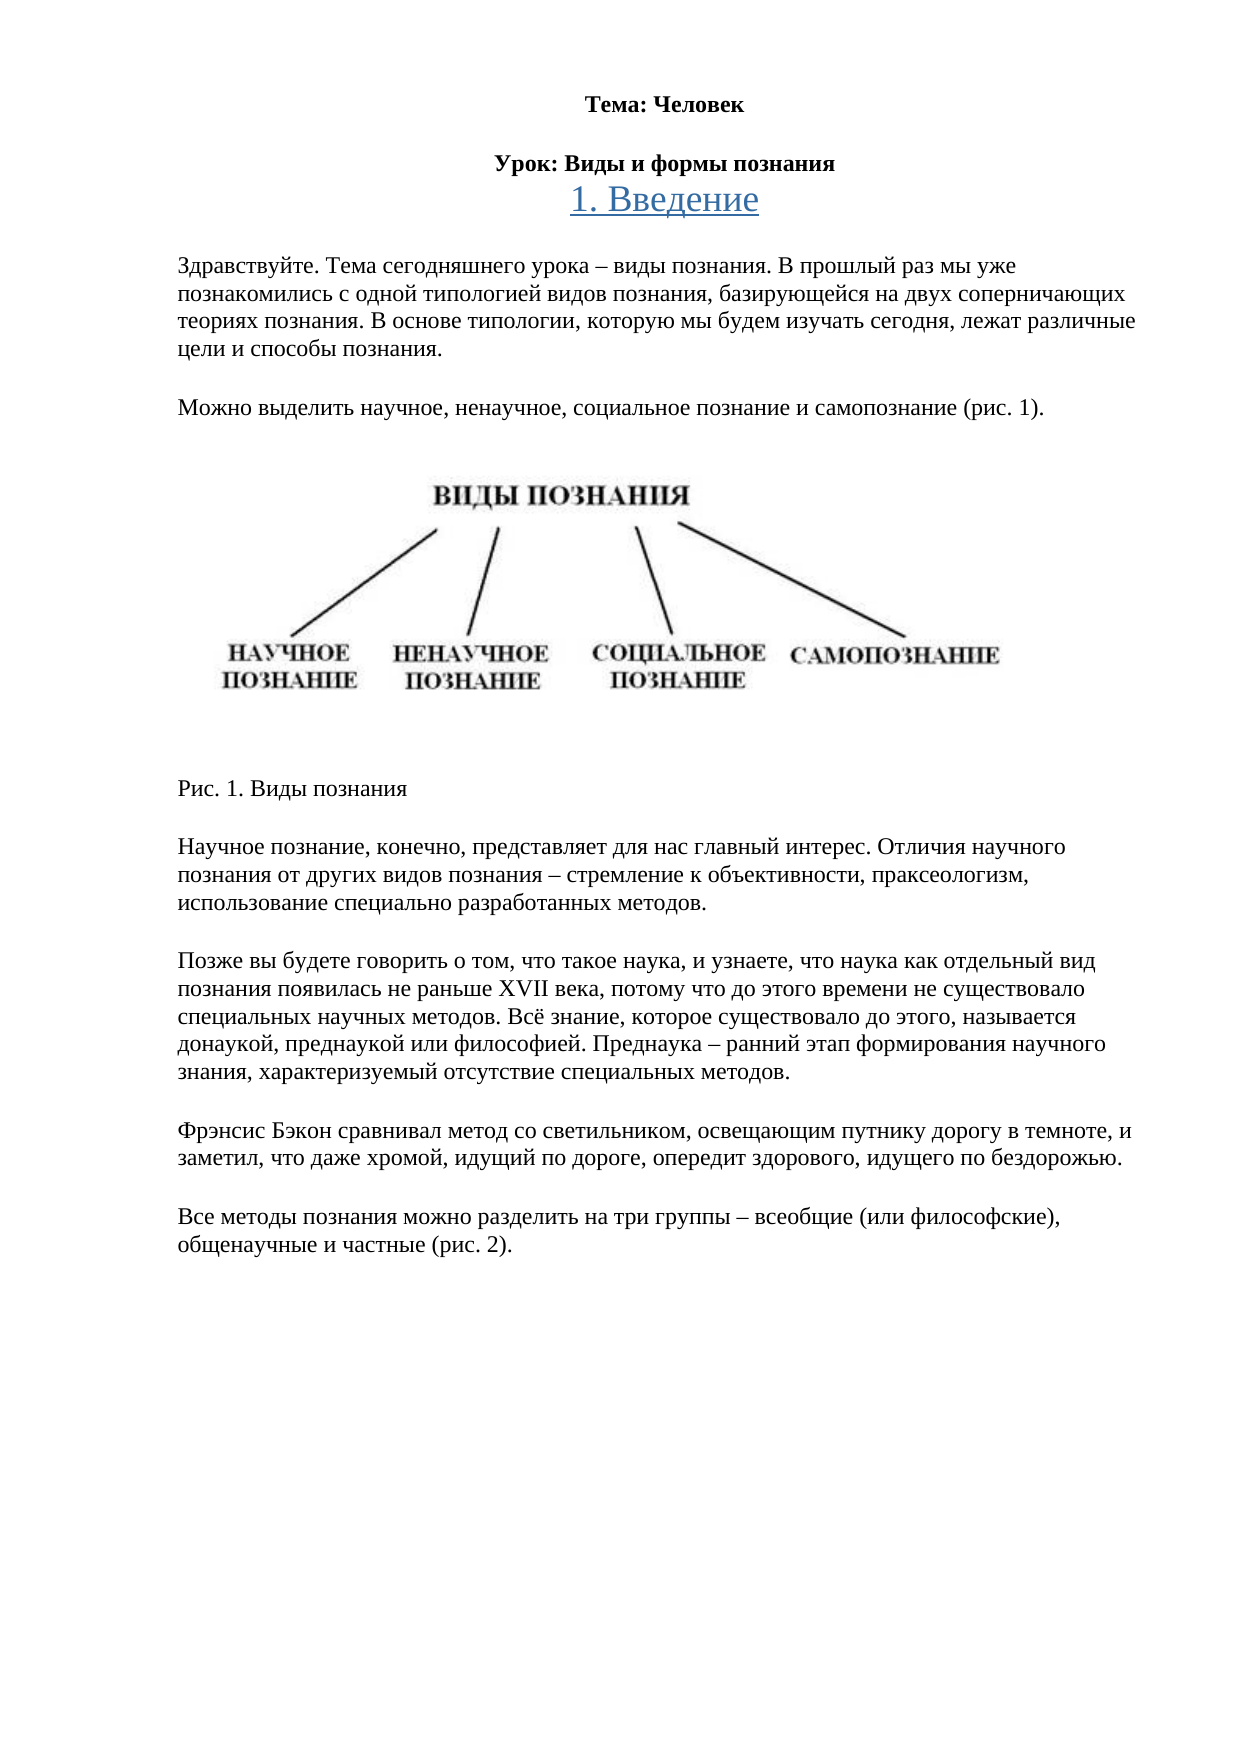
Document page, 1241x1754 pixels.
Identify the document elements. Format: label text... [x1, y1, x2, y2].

text 1. Введение [177, 177, 1152, 220]
text Фрэнсис Бэкон сравнивал метод со светильником, освещающим путнику дорогу в темноте, и заметил, что даже хромой, идущий по дороге, опередит здорового, идущего по бездорожью. [177, 1116, 1152, 1171]
text Рис. 1. Виды познания [177, 773, 1152, 801]
text Позже вы будете говорить о том, что такое наука, и узнаете, что наука как отдельный вид познания появилась не раньше XVII века, потому что до этого времени не существовало специальных научных методов. Всё знание, которое существовало до этого, называется донаукой, преднаукой или философией. Преднаука – ранний этап формирования научного знания, характеризуемый отсутствие специальных методов. [177, 946, 1152, 1084]
text Можно выделить научное, ненаучное, социальное познание и самопознание (рис. 1). [177, 393, 1152, 420]
text Научное познание, конечно, представляет для нас главный интерес. Отличия научного познания от других видов познания – стремление к объективности, праксеологизм, использование специально разработанных методов. [177, 832, 1152, 915]
text Все методы познания можно разделить на три группы – всеобщие (или философские), общенаучные и частные (рис. 2). [177, 1202, 1152, 1257]
text Урок: Виды и формы познания [177, 149, 1152, 177]
picture [177, 451, 1010, 743]
text Тема: Человек [177, 90, 1152, 118]
text Здравствуйте. Тема сегодняшнего урока – виды познания. В прошлый раз мы уже познакомились с одной типологией видов познания, базирующейся на двух соперничающих теориях познания. В основе типологии, которую мы будем изучать сегодня, лежат различные цели и способы познания. [177, 251, 1152, 362]
